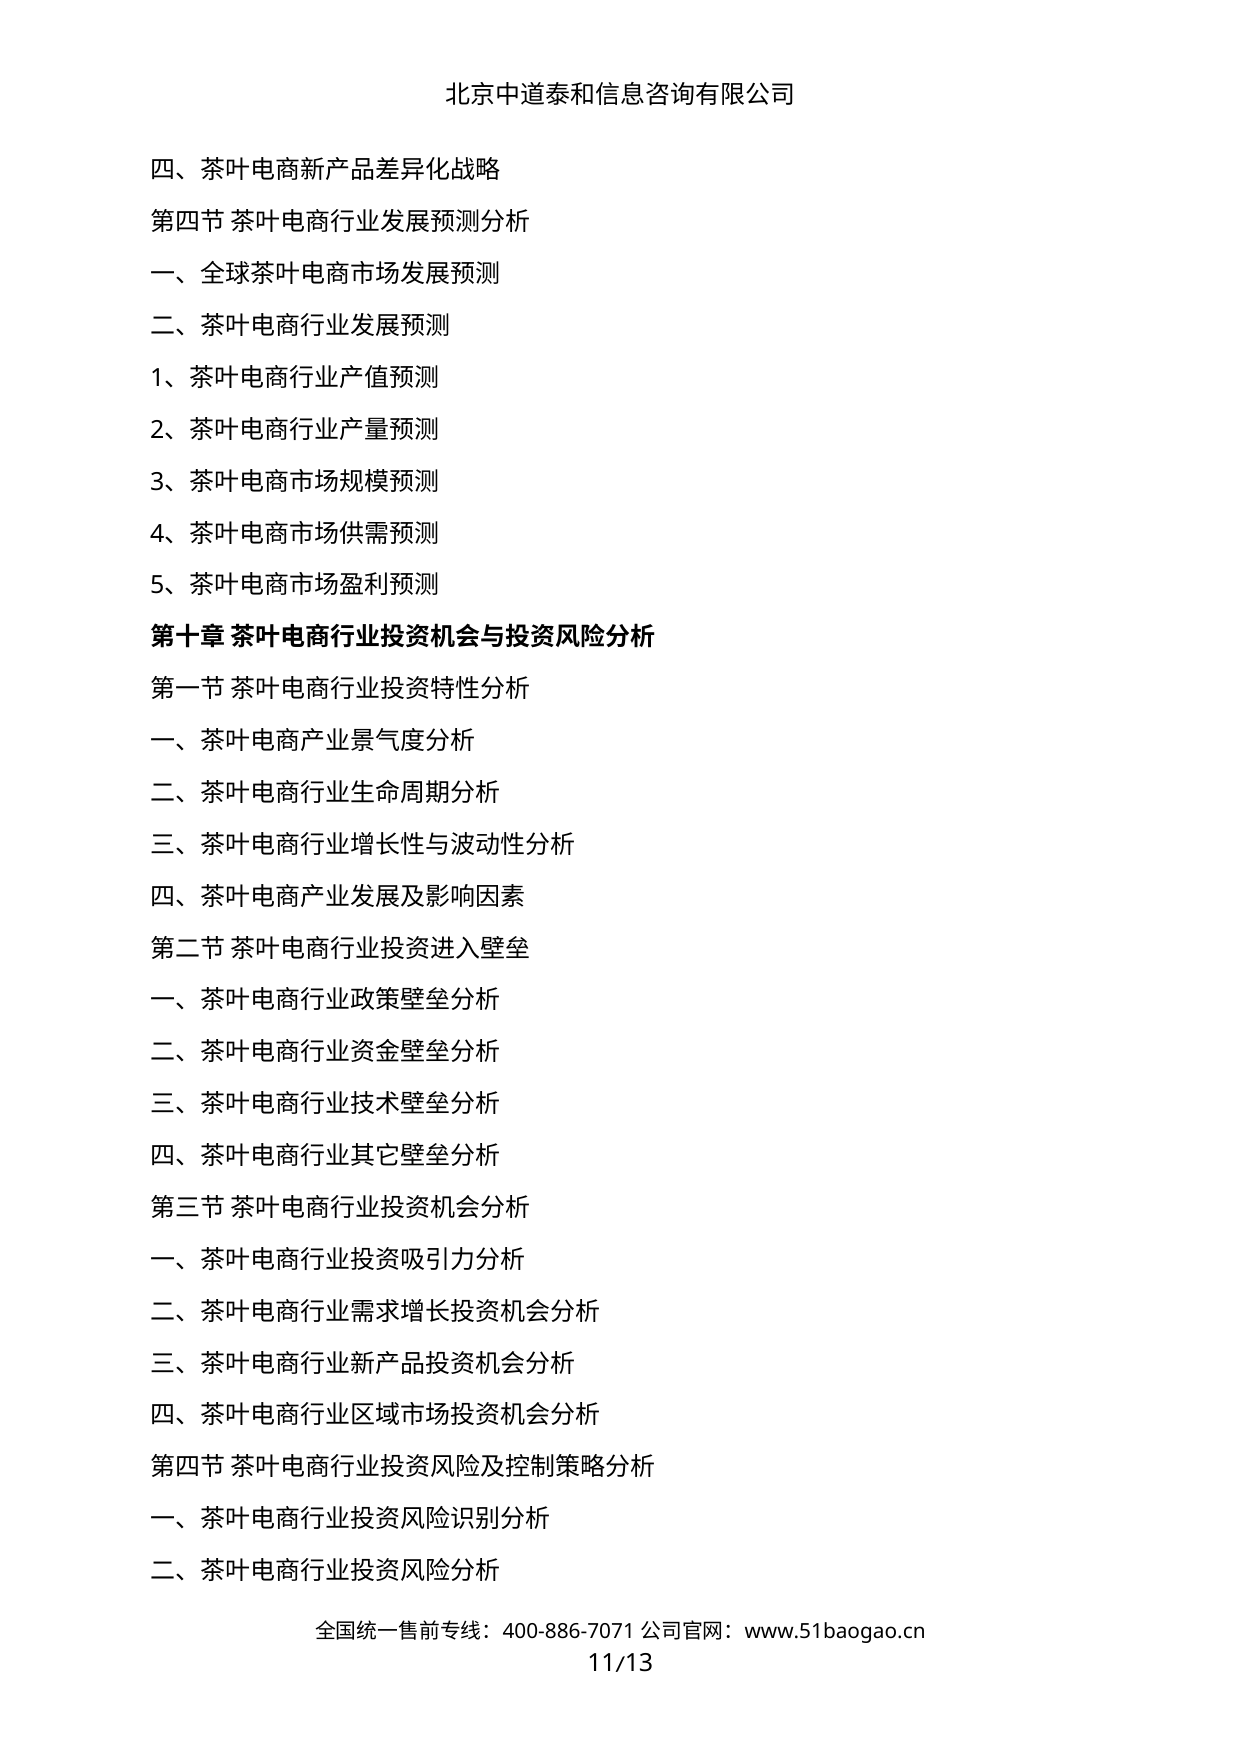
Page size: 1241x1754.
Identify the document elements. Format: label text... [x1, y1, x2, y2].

text 4、茶叶电商市场供需预测 [150, 513, 1090, 549]
text 一、茶叶电商行业投资吸引力分析 [150, 1239, 1090, 1276]
text 四、茶叶电商行业其它壁垒分析 [150, 1136, 1090, 1172]
text 二、茶叶电商行业投资风险分析 [150, 1551, 1090, 1587]
text 四、茶叶电商新产品差异化战略 [150, 150, 1090, 186]
text 一、茶叶电商产业景气度分析 [150, 721, 1090, 757]
text 第四节 茶叶电商行业投资风险及控制策略分析 [150, 1447, 1090, 1483]
text 四、茶叶电商产业发展及影响因素 [150, 876, 1090, 912]
text 四、茶叶电商行业区域市场投资机会分析 [150, 1395, 1090, 1431]
text 三、茶叶电商行业技术壁垒分析 [150, 1084, 1090, 1120]
text 第三节 茶叶电商行业投资机会分析 [150, 1187, 1090, 1224]
text 1、茶叶电商行业产值预测 [150, 357, 1090, 394]
text 一、茶叶电商行业政策壁垒分析 [150, 980, 1090, 1016]
text 第一节 茶叶电商行业投资特性分析 [150, 669, 1090, 705]
text 二、茶叶电商行业资金壁垒分析 [150, 1032, 1090, 1068]
text 三、茶叶电商行业增长性与波动性分析 [150, 824, 1090, 861]
text 二、茶叶电商行业发展预测 [150, 306, 1090, 342]
text 二、茶叶电商行业生命周期分析 [150, 772, 1090, 809]
text 5、茶叶电商市场盈利预测 [150, 565, 1090, 601]
text 2、茶叶电商行业产量预测 [150, 409, 1090, 446]
text 三、茶叶电商行业新产品投资机会分析 [150, 1343, 1090, 1379]
text 二、茶叶电商行业需求增长投资机会分析 [150, 1291, 1090, 1327]
text 第四节 茶叶电商行业发展预测分析 [150, 202, 1090, 238]
text 一、全球茶叶电商市场发展预测 [150, 254, 1090, 290]
text 一、茶叶电商行业投资风险识别分析 [150, 1499, 1090, 1535]
text 第二节 茶叶电商行业投资进入壁垒 [150, 928, 1090, 964]
text 第十章 茶叶电商行业投资机会与投资风险分析 [150, 617, 1090, 653]
text 3、茶叶电商市场规模预测 [150, 461, 1090, 497]
